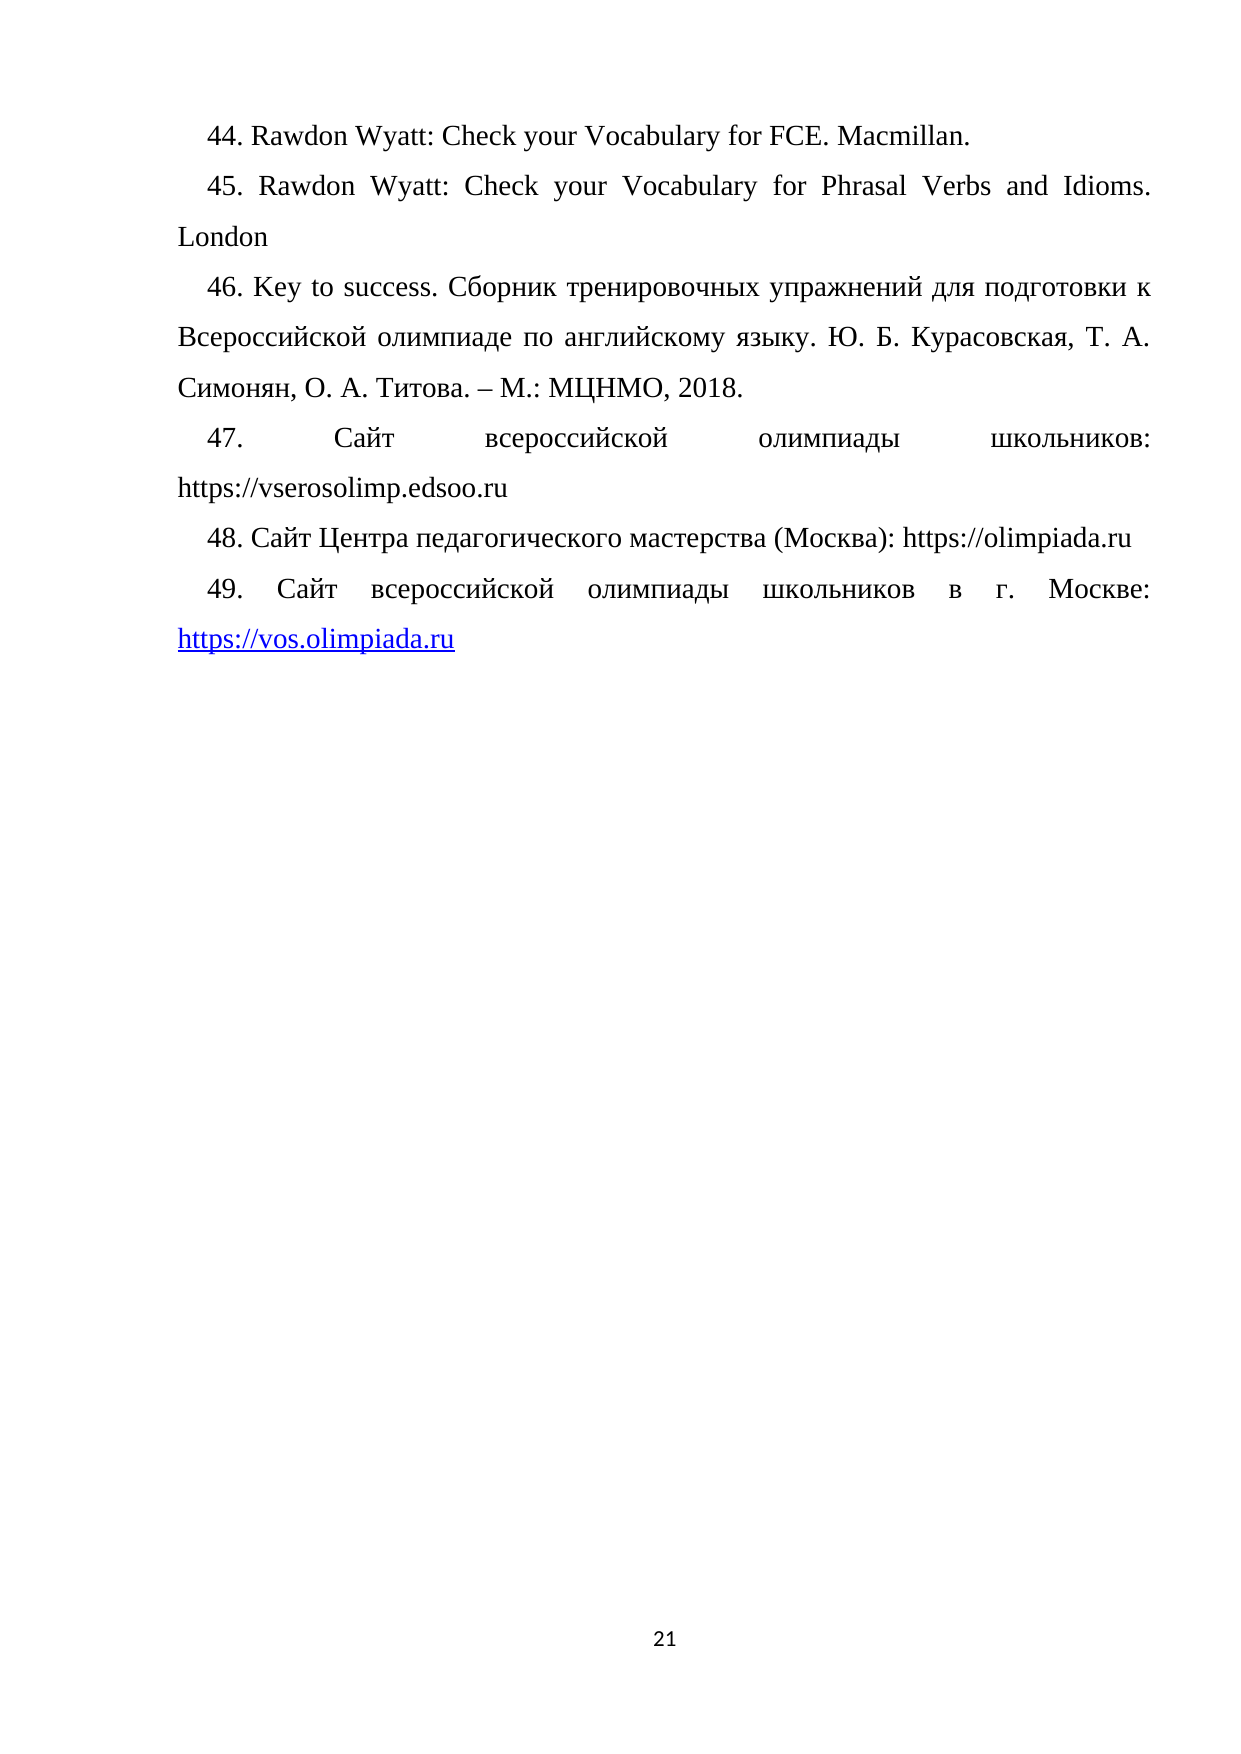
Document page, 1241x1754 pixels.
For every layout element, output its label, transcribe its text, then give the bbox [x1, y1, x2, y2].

text 45. Rawdon Wyatt: Check your Vocabulary for Phrasal Verbs and Idioms. London [177, 168, 1152, 252]
text 47. Сайт всероссийской олимпиады школьников: https://vserosolimp.edsoo.ru [177, 420, 1152, 504]
text 46. Key to success. Сборник тренировочных упражнений для подготовки к Всероссийской олимпиаде по английскому языку. Ю. Б. Курасовская, Т. А. Симонян, О. А. Титова. – М.: МЦНМО, 2018. [177, 269, 1152, 403]
text 44. Rawdon Wyatt: Check your Vocabulary for FCE. Macmillan. [177, 118, 1152, 152]
text 49. Сайт всероссийской олимпиады школьников в г. Москве: https://vos.olimpiada.ru [177, 571, 1152, 655]
text 48. Сайт Центра педагогического мастерства (Москва): https://olimpiada.ru [177, 521, 1152, 554]
